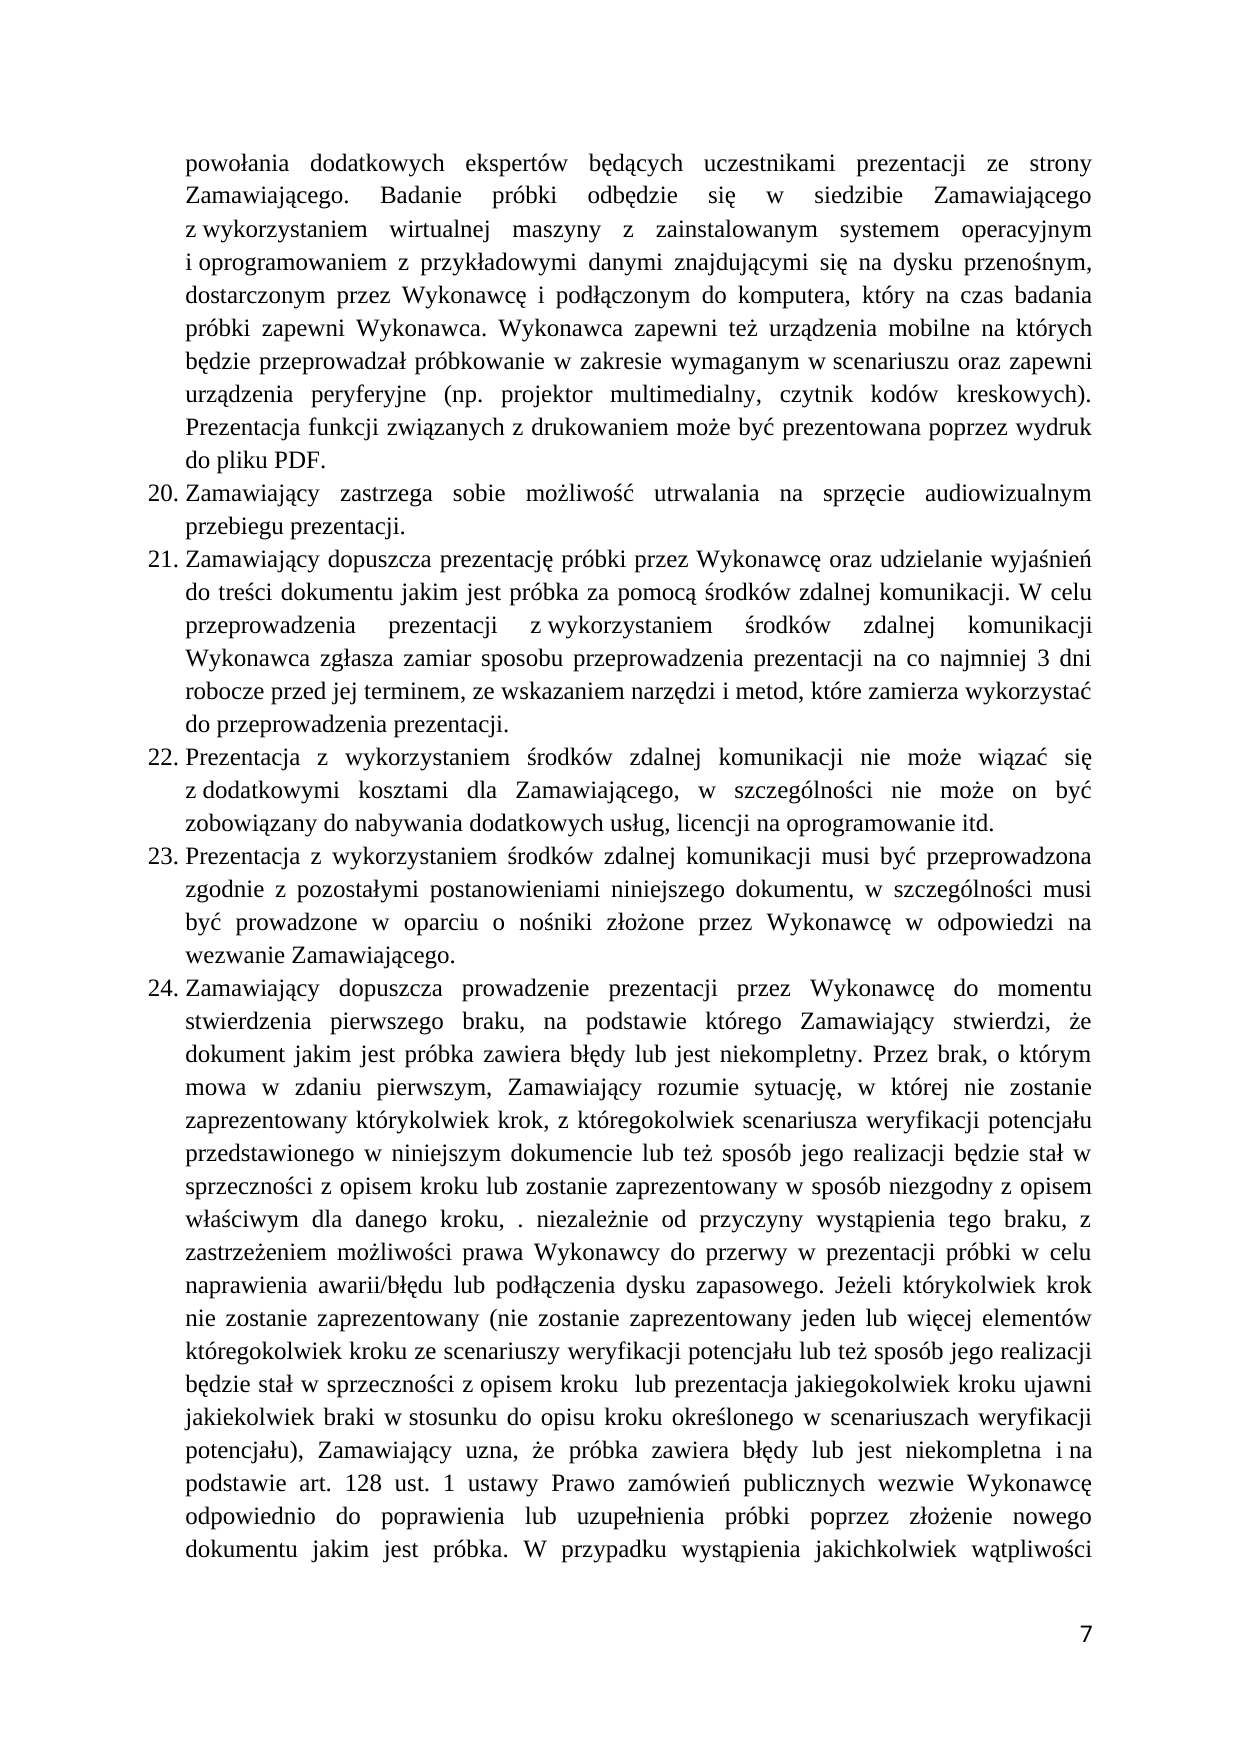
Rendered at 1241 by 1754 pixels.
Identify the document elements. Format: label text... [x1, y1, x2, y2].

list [148, 973, 1093, 1563]
list Prezentacja z wykorzystaniem środków zdalnej komunikacji nie może wiązać się z dodatkowymi kosztami dla Zamawiającego, w szczególności nie może on być zobowiązany do nabywania dodatkowych usług, licencji na oprogramowanie itd. [148, 742, 1093, 837]
list Zamawiający zastrzega sobie możliwość utrwalania na sprzęcie audiowizualnym przebiegu prezentacji. [148, 478, 1093, 539]
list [148, 148, 1093, 473]
list Prezentacja z wykorzystaniem środków zdalnej komunikacji musi być przeprowadzona zgodnie z pozostałymi postanowieniami niniejszego dokumentu, w szczególności musi być prowadzone w oparciu o nośniki złożone przez Wykonawcę w odpowiedzi na wezwanie Zamawiającego. [148, 841, 1093, 969]
list Zamawiający dopuszcza prezentację próbki przez Wykonawcę oraz udzielanie wyjaśnień do treści dokumentu jakim jest próbka za pomocą środków zdalnej komunikacji. W celu przeprowadzenia prezentacji z wykorzystaniem środków zdalnej komunikacji Wykonawca zgłasza zamiar sposobu przeprowadzenia prezentacji na co najmniej 3 dni robocze przed jej terminem, ze wskazaniem narzędzi i metod, które zamierza wykorzystać do przeprowadzenia prezentacji. [148, 544, 1093, 738]
